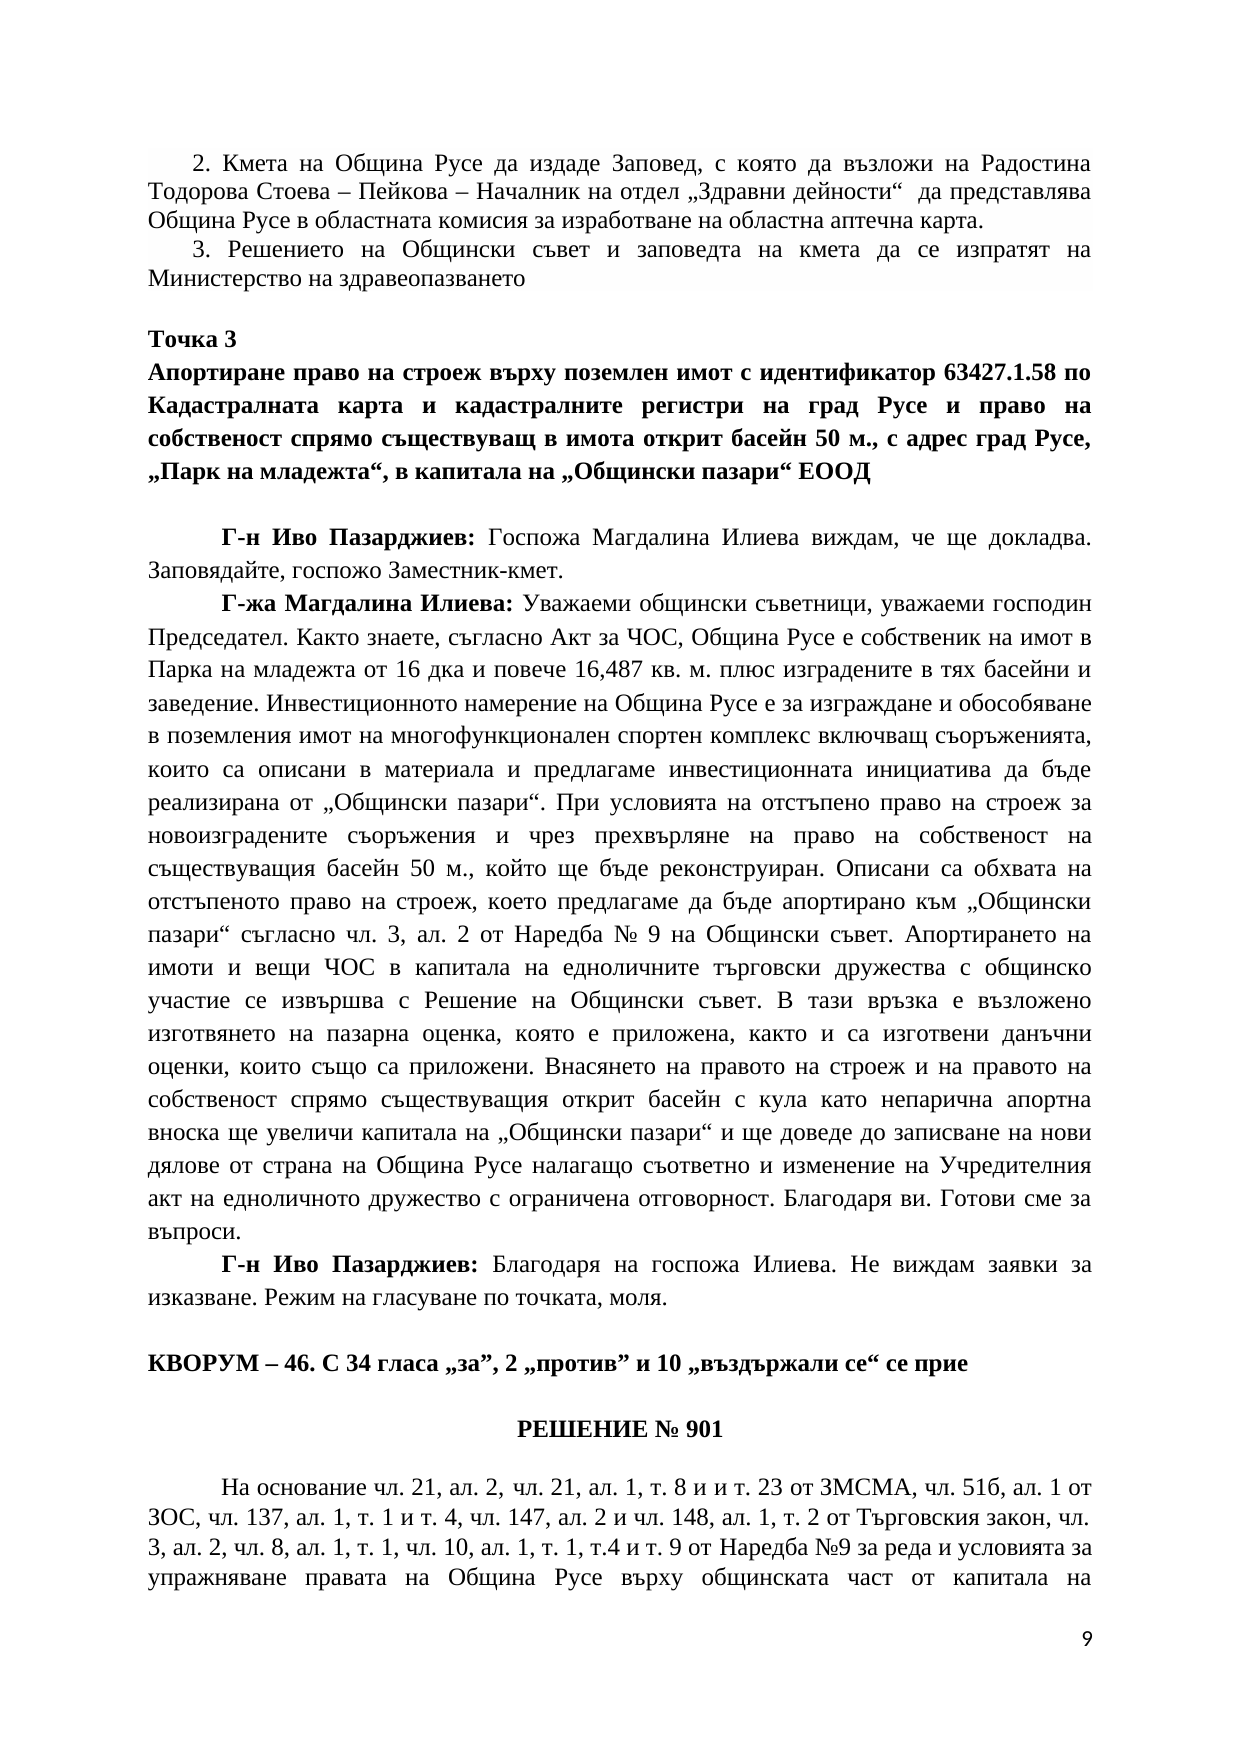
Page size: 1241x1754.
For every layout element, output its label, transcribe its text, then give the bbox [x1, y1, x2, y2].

text Точка 3 [148, 324, 1093, 353]
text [148, 1472, 1093, 1591]
text Г-н Иво Пазарджиев: Благодаря на госпожа Илиева. Не виждам заявки за изказване. Режим на гласуване по точката, моля. [148, 1249, 1093, 1311]
text Апортиране право на строеж върху поземлен имот с идентификатор 63427.1.58 по Кадастралната карта и кадастралните регистри на град Русе и право на собственост спрямо съществуващ в имота открит басейн 50 м., с адрес град Русе, „Парк на младежта“, в капитала на „Общински пазари“ ЕООД [148, 357, 1093, 485]
text РЕШЕНИЕ № 901 [148, 1414, 1093, 1443]
text КВОРУМ – 46. С 34 гласа „за”, 2 „против” и 10 „въздържали се“ се прие [148, 1348, 1093, 1377]
text Г-жа Магдалина Илиева: Уважаеми общински съветници, уважаеми господин Председател. Както знаете, съгласно Акт за ЧОС, Община Русе е собственик на имот в Парка на младежта от 16 дка и повече 16,487 кв. м. плюс изградените в тях басейни и заведение. Инвестиционното намерение на Община Русе е за изграждане и обособяване в поземления имот на многофункционален спортен комплекс включващ съоръженията, които са описани в материала и предлагаме инвестиционната инициатива да бъде реализирана от „Общински пазари“. При условията на отстъпено право на строеж за новоизградените съоръжения и чрез прехвърляне на право на собственост на съществуващия басейн 50 м., който ще бъде реконструиран. Описани са обхвата на отстъпеното право на строеж, което предлагаме да бъде апортирано към „Общински пазари“ съгласно чл. 3, ал. 2 от Наредба № 9 на Общински съвет. Апортирането на имоти и вещи ЧОС в капитала на едноличните търговски дружества с общинско участие се извършва с Решение на Общински съвет. В тази връзка е възложено изготвянето на пазарна оценка, която е приложена, както и са изготвени данъчни оценки, които също са приложени. Внасянето на правото на строеж и на правото на собственост спрямо съществуващия открит басейн с кула като непарична апортна вноска ще увеличи капитала на „Общински пазари“ и ще доведе до записване на нови дялове от страна на Община Русе налагащо съответно и изменение на Учредителния акт на едноличното дружество с ограничена отговорност. Благодаря ви. Готови сме за въпроси. [148, 588, 1093, 1245]
text Г-н Иво Пазарджиев: Госпожа Магдалина Илиева виждам, че ще докладва. Заповядайте, госпожо Заместник-кмет. [148, 522, 1093, 584]
text 2. Кмета на Община Русе да издаде Заповед, с която да възложи на Радостина Тодорова Стоева – Пейкова – Началник на отдел „Здравни дейности“ да представлява Община Русе в областната комисия за изработване на областна аптечна карта. [148, 148, 1093, 234]
text 3. Решението на Общински съвет и заповедта на кмета да се изпратят на Министерство на здравеопазването [148, 234, 1093, 291]
